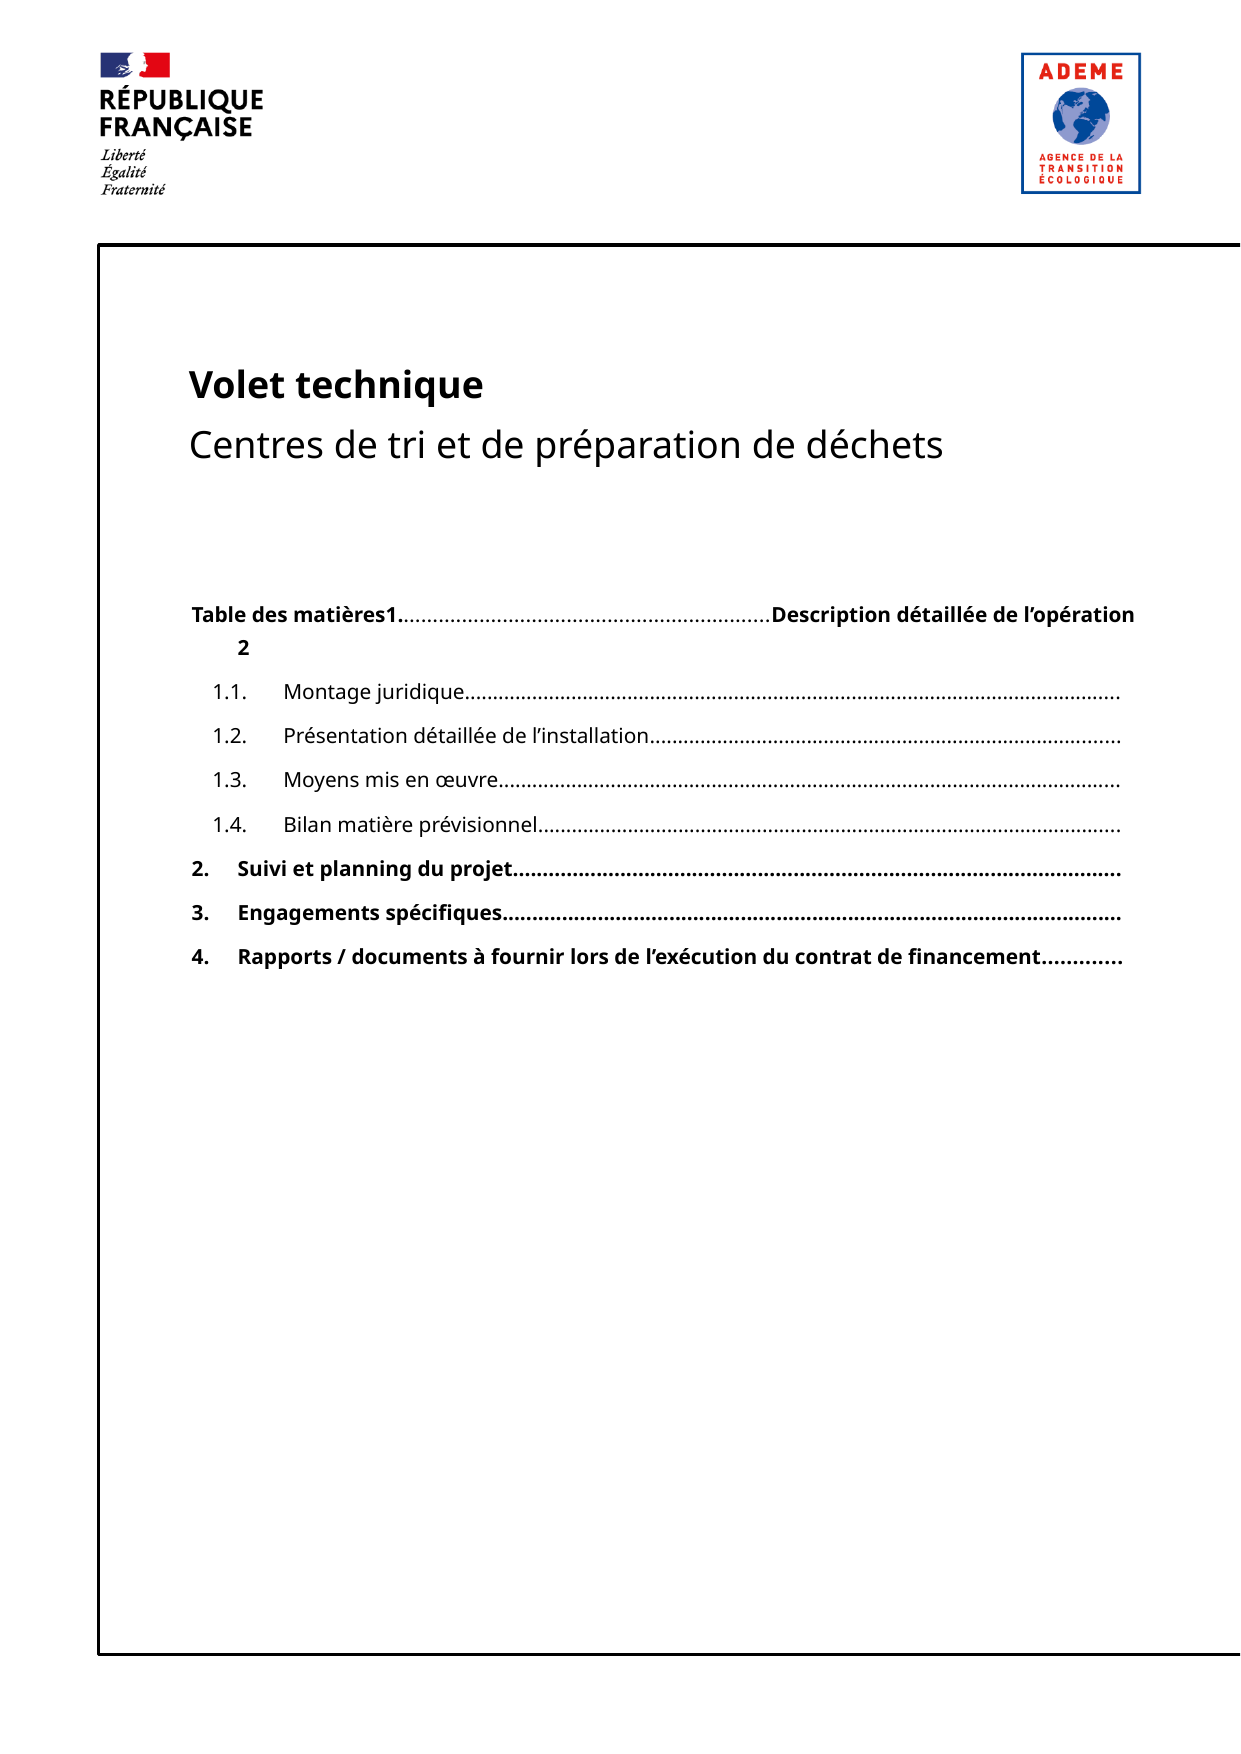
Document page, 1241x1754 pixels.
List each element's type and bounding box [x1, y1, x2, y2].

picture [0, 2, 1241, 218]
